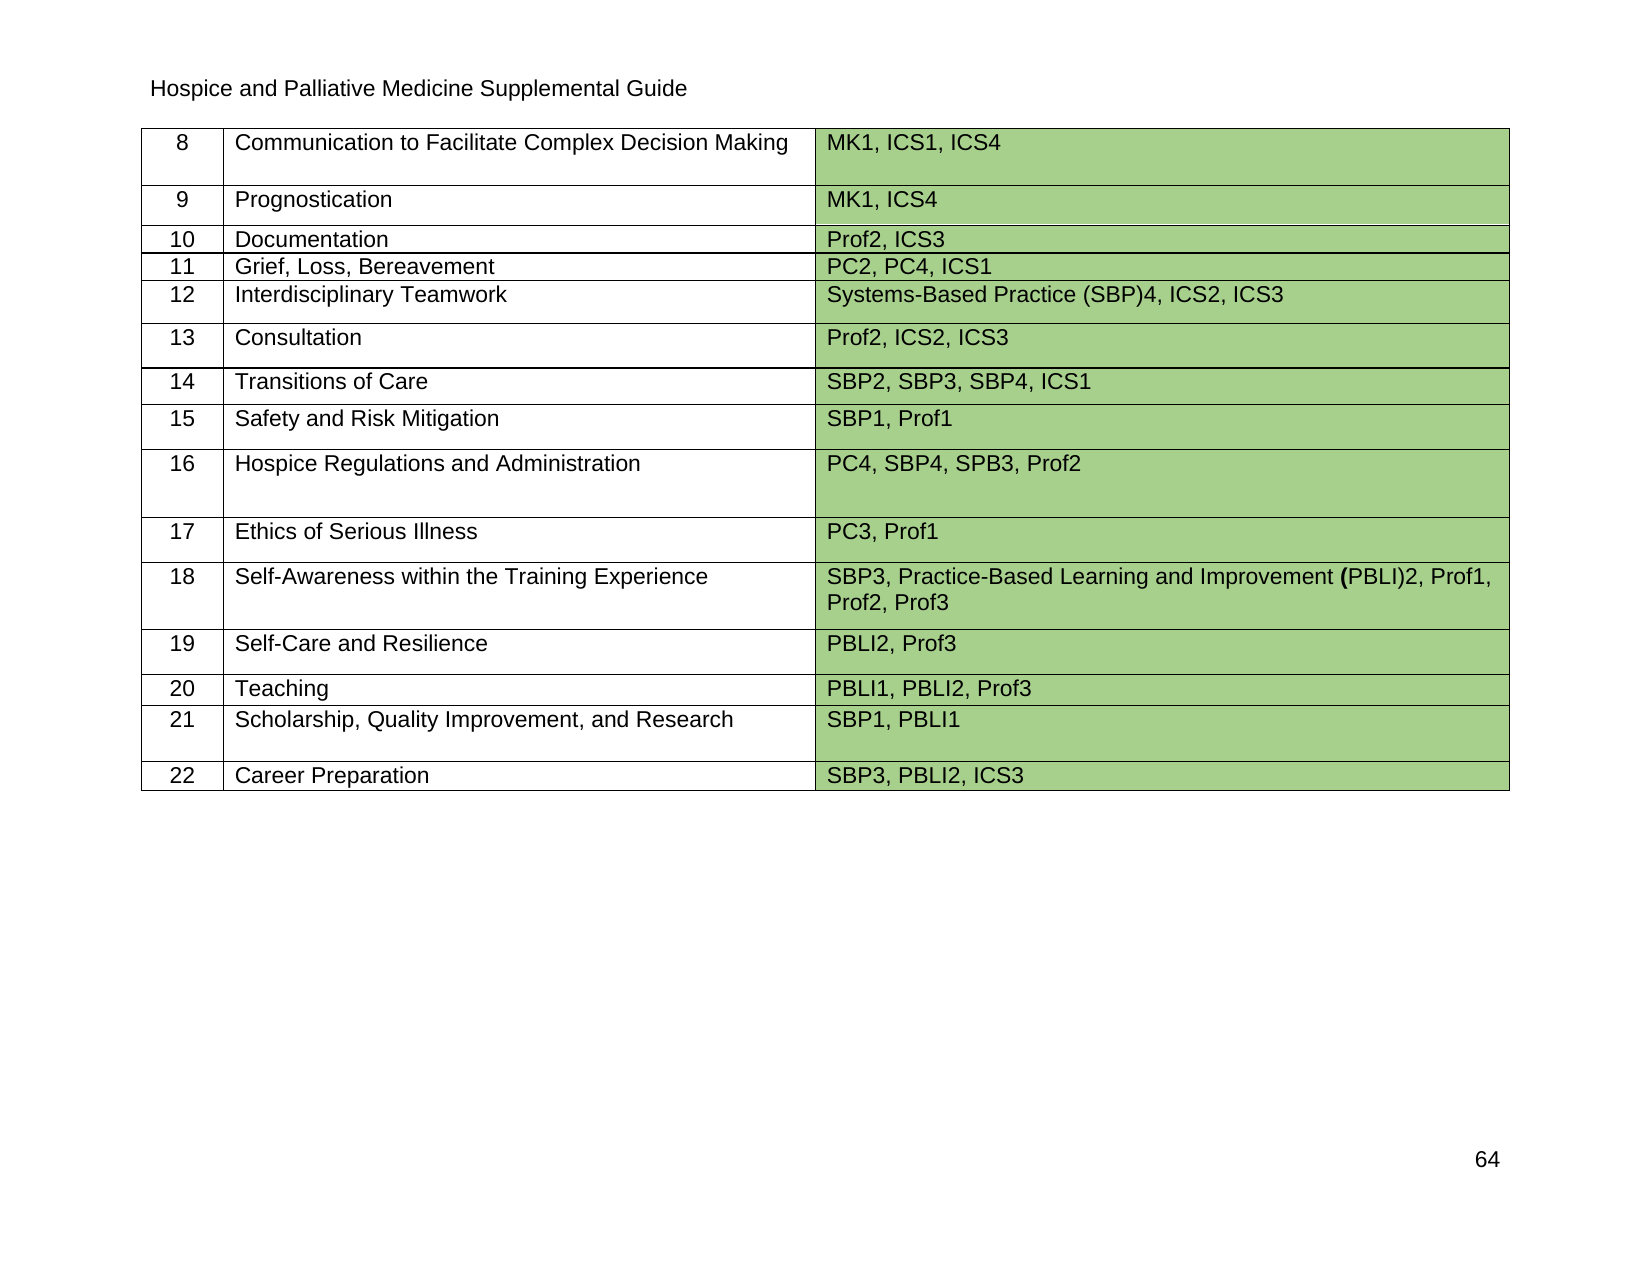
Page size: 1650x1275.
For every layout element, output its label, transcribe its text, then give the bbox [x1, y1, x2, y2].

table_cell Self-Care and Resilience [224, 630, 815, 674]
table_cell PBLI1, PBLI2, Prof3 [816, 675, 1509, 705]
table_cell Safety and Risk Mitigation [224, 405, 815, 449]
table_cell SBP1, Prof1 [816, 405, 1509, 449]
table_cell Teaching [224, 675, 815, 705]
table_cell 21 [142, 706, 223, 761]
table_cell 13 [142, 324, 223, 367]
table_cell 19 [142, 630, 223, 674]
table_cell 8 [142, 129, 223, 185]
table_cell Consultation [224, 324, 815, 367]
table_cell Ethics of Serious Illness [224, 518, 815, 562]
table_cell 17 [142, 518, 223, 562]
table_cell Hospice Regulations and Administration [224, 450, 815, 517]
table_cell SBP2, SBP3, SBP4, ICS1 [816, 369, 1509, 404]
table_cell Prof2, ICS2, ICS3 [816, 324, 1509, 367]
table_cell 16 [142, 450, 223, 517]
table_cell Interdisciplinary Teamwork [224, 281, 815, 322]
table_cell Scholarship, Quality Improvement, and Research [224, 706, 815, 761]
table_cell 14 [142, 369, 223, 404]
table_cell MK1, ICS1, ICS4 [816, 129, 1509, 185]
table_cell 9 [142, 186, 223, 224]
table_cell SBP3, Practice-Based Learning and Improvement (PBLI)2, Prof1, Prof2, Prof3 [816, 563, 1509, 629]
table_cell PC3, Prof1 [816, 518, 1509, 562]
table_cell 22 [142, 762, 223, 790]
table_cell Grief, Loss, Bereavement [224, 254, 815, 280]
table_cell Prognostication [224, 186, 815, 224]
table_cell Career Preparation [224, 762, 815, 790]
table_cell PBLI2, Prof3 [816, 630, 1509, 674]
table_cell 18 [142, 563, 223, 629]
table_cell 11 [142, 254, 223, 280]
table_cell Communication to Facilitate Complex Decision Making [224, 129, 815, 185]
table_cell Systems-Based Practice (SBP)4, ICS2, ICS3 [816, 281, 1509, 322]
table_cell PC2, PC4, ICS1 [816, 254, 1509, 280]
table_cell PC4, SBP4, SPB3, Prof2 [816, 450, 1509, 517]
table_cell 12 [142, 281, 223, 322]
table_cell Transitions of Care [224, 369, 815, 404]
table_cell 10 [142, 226, 223, 252]
table_cell Prof2, ICS3 [816, 226, 1509, 252]
table_cell SBP1, PBLI1 [816, 706, 1509, 761]
table_cell MK1, ICS4 [816, 186, 1509, 224]
table_cell Self-Awareness within the Training Experience [224, 563, 815, 629]
table_cell 15 [142, 405, 223, 449]
table_cell 20 [142, 675, 223, 705]
table_cell SBP3, PBLI2, ICS3 [816, 762, 1509, 790]
table_cell Documentation [224, 226, 815, 252]
